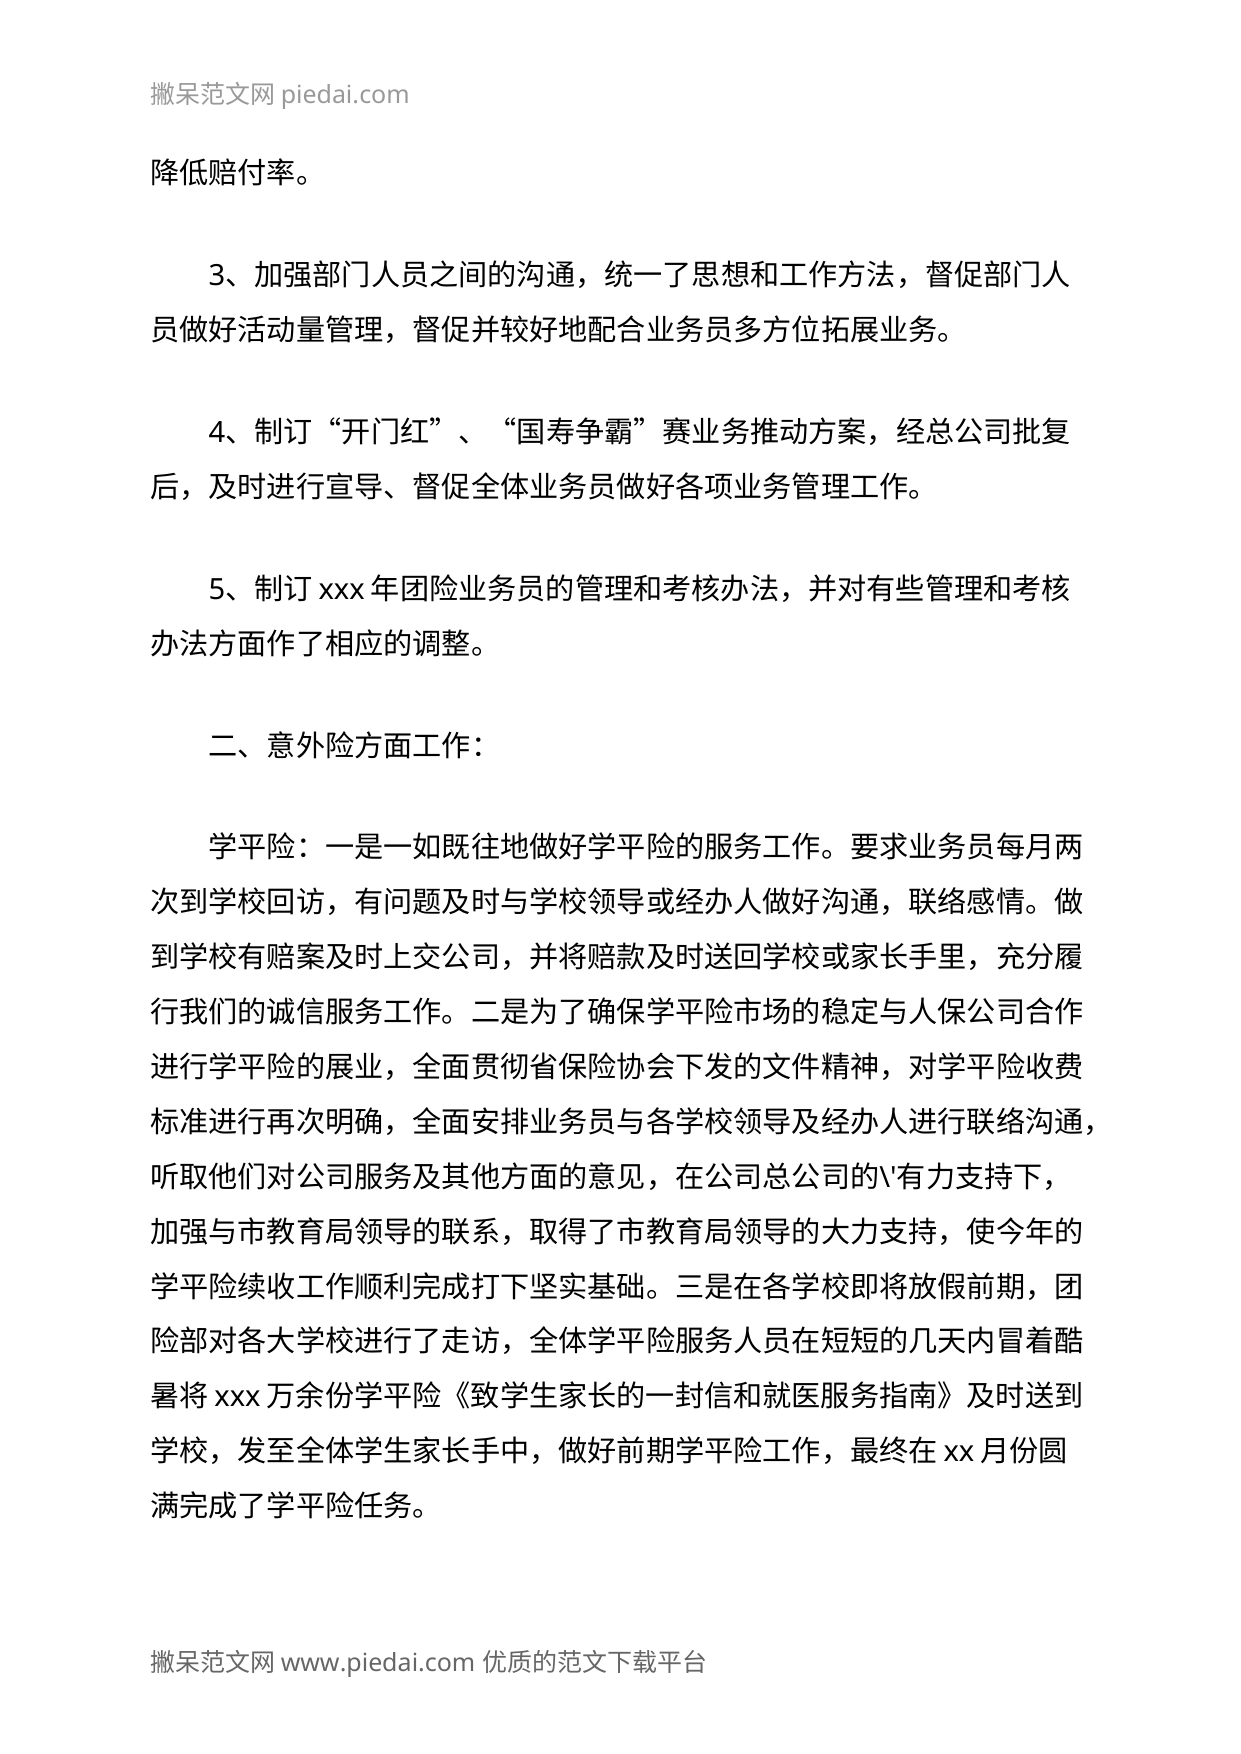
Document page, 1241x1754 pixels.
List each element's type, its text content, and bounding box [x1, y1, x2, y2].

text 学平险：一是一如既往地做好学平险的服务工作。要求业务员每月两次到学校回访，有问题及时与学校领导或经办人做好沟通，联络感情。做到学校有赔案及时上交公司，并将赔款及时送回学校或家长手里，充分履行我们的诚信服务工作。二是为了确保学平险市场的稳定与人保公司合作进行学平险的展业，全面贯彻省保险协会下发的文件精神，对学平险收费标准进行再次明确，全面安排业务员与各学校领导及经办人进行联络沟通，听取他们对公司服务及其他方面的意见，在公司总公司的\'有力支持下，加强与市教育局领导的联系，取得了市教育局领导的大力支持，使今年的学平险续收工作顺利完成打下坚实基础。三是在各学校即将放假前期，团险部对各大学校进行了走访，全体学平险服务人员在短短的几天内冒着酷暑将xxx万余份学平险《致学生家长的一封信和就医服务指南》及时送到学校，发至全体学生家长手中，做好前期学平险工作，最终在xx月份圆满完成了学平险任务。 [150, 824, 1090, 1525]
text 二、意外险方面工作： [150, 722, 1090, 764]
text 3、加强部门人员之间的沟通，统一了思想和工作方法，督促部门人员做好活动量管理，督促并较好地配合业务员多方位拓展业务。 [150, 252, 1090, 349]
text 4、制订“开门红”、“国寿争霸”赛业务推动方案，经总公司批复后，及时进行宣导、督促全体业务员做好各项业务管理工作。 [150, 408, 1090, 506]
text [150, 150, 1090, 192]
text 5、制订xxx年团险业务员的管理和考核办法，并对有些管理和考核办法方面作了相应的调整。 [150, 565, 1090, 663]
